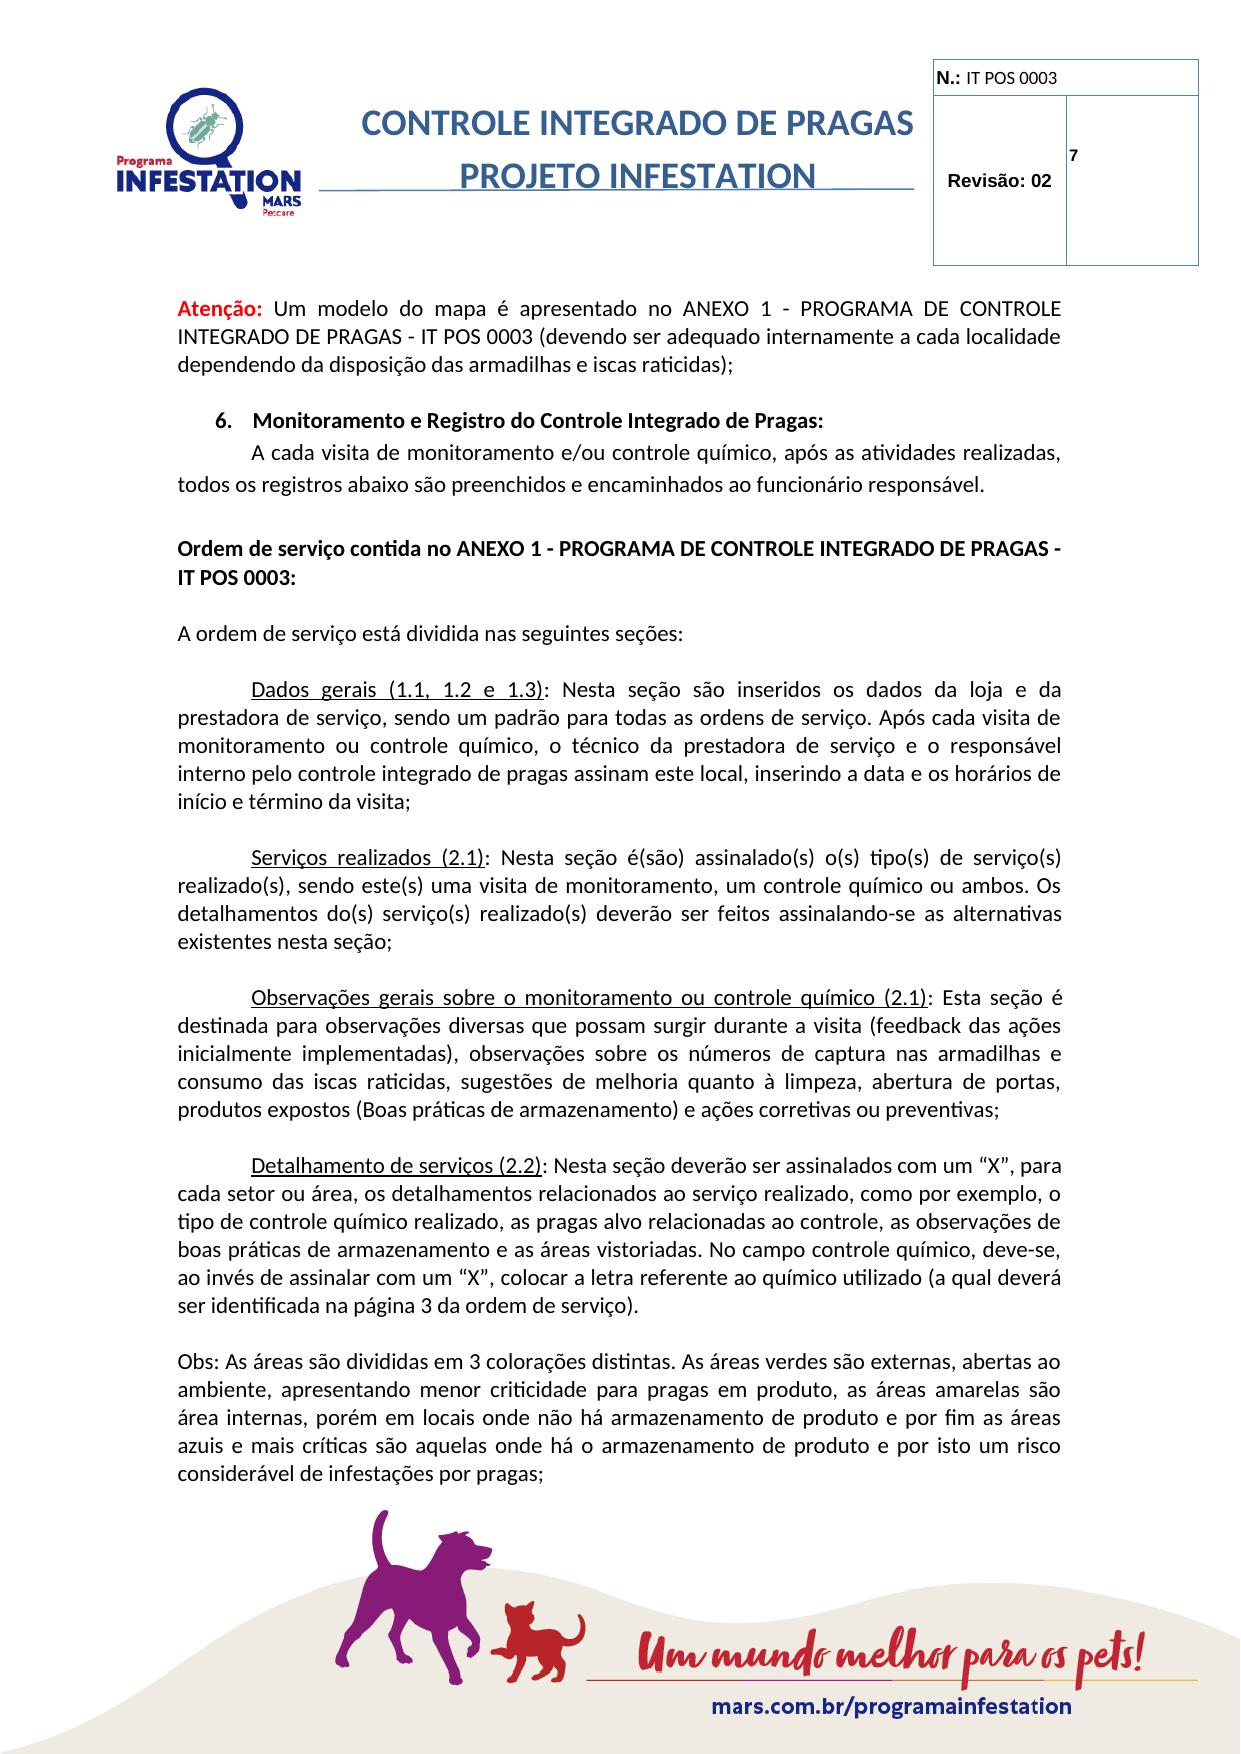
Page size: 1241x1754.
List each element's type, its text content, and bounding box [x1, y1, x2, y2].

list Monitoramento e Registro do Controle Integrado de Pragas: [215, 406, 1063, 434]
text Ordem de serviço contida no ANEXO 1 - PROGRAMA DE CONTROLE INTEGRADO DE PRAGAS - IT POS 0003: [177, 534, 1063, 591]
picture [0, 1510, 1241, 1754]
text Atenção: Um modelo do mapa é apresentado no ANEXO 1 - PROGRAMA DE CONTROLE INTEGRADO DE PRAGAS - IT POS 0003 (devendo ser adequado internamente a cada localidade dependendo da disposição das armadilhas e iscas raticidas); [177, 294, 1063, 378]
text Obs: As áreas são divididas em 3 colorações distintas. As áreas verdes são externas, abertas ao ambiente, apresentando menor criticidade para pragas em produto, as áreas amarelas são área internas, porém em locais onde não há armazenamento de produto e por fim as áreas azuis e mais críticas são aquelas onde há o armazenamento de produto e por isto um risco considerável de infestações por pragas; [177, 1347, 1063, 1487]
text A cada visita de monitoramento e/ou controle químico, após as atividades realizadas, todos os registros abaixo são preenchidos e encaminhados ao funcionário responsável. [177, 438, 1063, 498]
picture [114, 84, 302, 216]
text Detalhamento de serviços (2.2): Nesta seção deverão ser assinalados com um “X”, para cada setor ou área, os detalhamentos relacionados ao serviço realizado, como por exemplo, o tipo de controle químico realizado, as pragas alvo relacionadas ao controle, as observações de boas práticas de armazenamento e as áreas vistoriadas. No campo controle químico, deve-se, ao invés de assinalar com um “X”, colocar a letra referente ao químico utilizado (a qual deverá ser identificada na página 3 da ordem de serviço). [177, 1151, 1063, 1319]
text Observações gerais sobre o monitoramento ou controle químico (2.1): Esta seção é destinada para observações diversas que possam surgir durante a visita (feedback das ações inicialmente implementadas), observações sobre os números de captura nas armadilhas e consumo das iscas raticidas, sugestões de melhoria quanto à limpeza, abertura de portas, produtos expostos (Boas práticas de armazenamento) e ações corretivas ou preventivas; [177, 983, 1063, 1123]
text A ordem de serviço está dividida nas seguintes seções: [177, 619, 1063, 647]
text Serviços realizados (2.1): Nesta seção é(são) assinalado(s) o(s) tipo(s) de serviço(s) realizado(s), sendo este(s) uma visita de monitoramento, um controle químico ou ambos. Os detalhamentos do(s) serviço(s) realizado(s) deverão ser feitos assinalando-se as alternativas existentes nesta seção; [177, 843, 1063, 955]
text Dados gerais (1.1, 1.2 e 1.3): Nesta seção são inseridos os dados da loja e da prestadora de serviço, sendo um padrão para todas as ordens de serviço. Após cada visita de monitoramento ou controle químico, o técnico da prestadora de serviço e o responsável interno pelo controle integrado de pragas assinam este local, inserindo a data e os horários de início e término da visita; [177, 675, 1063, 815]
